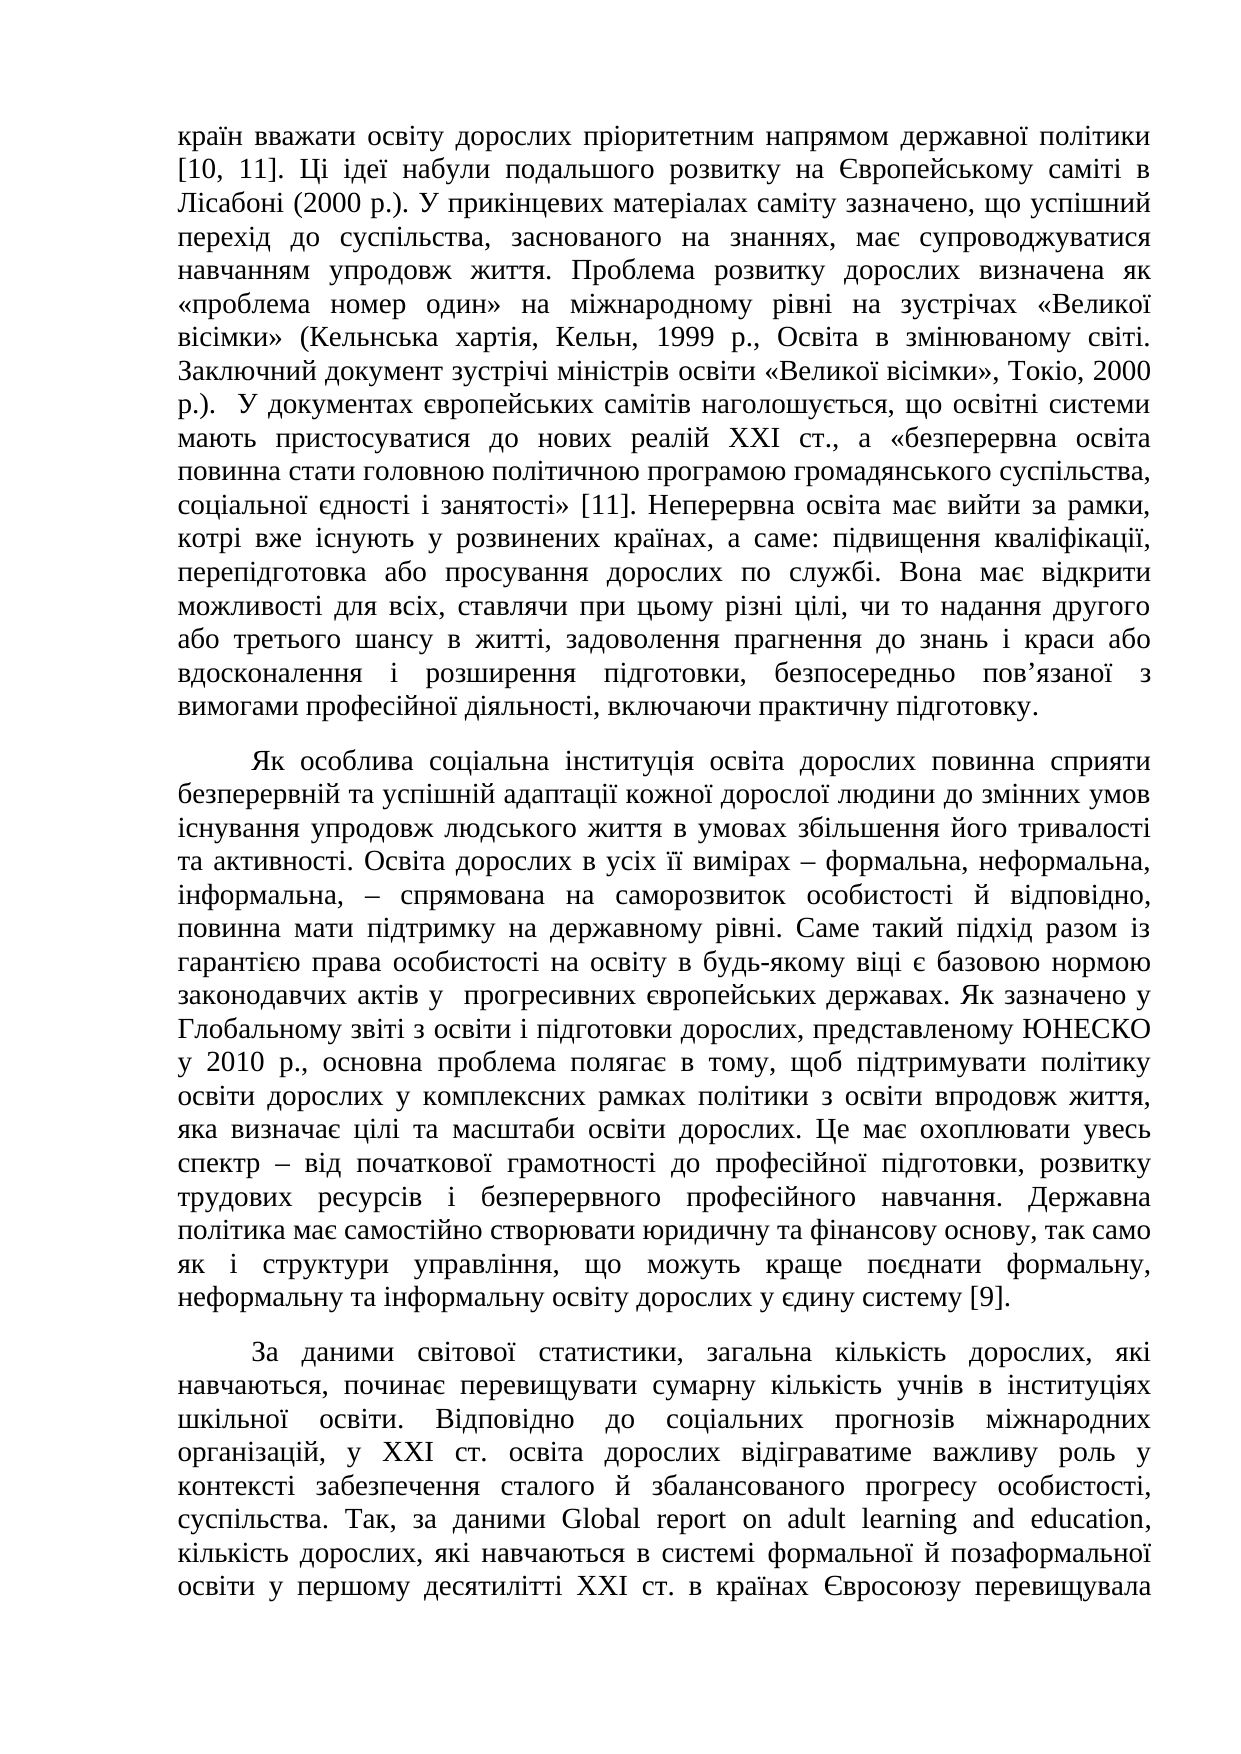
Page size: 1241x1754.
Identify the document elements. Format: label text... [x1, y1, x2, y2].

text Як особлива соціальна інституція освіта дорослих повинна сприяти безперервній та успішній адаптації кожної дорослої людини до змінних умов існування упродовж людського життя в умовах збільшення його тривалості та активності. Освіта дорослих в усіх її вимірах – формальна, неформальна, інформальна, – спрямована на саморозвиток особистості й відповідно, повинна мати підтримку на державному рівні. Саме такий підхід разом із гарантією права особистості на освіту в будь-якому віці є базовою нормою законодавчих актів у прогресивних європейських державах. Як зазначено у Глобальному звіті з освіти і підготовки дорослих, представленому ЮНЕСКО у 2010 р., основна проблема полягає в тому, щоб підтримувати політику освіти дорослих у комплексних рамках політики з освіти впродовж життя, яка визначає цілі та масштаби освіти дорослих. Це має охоплювати увесь спектр – від початкової грамотності до професійної підготовки, розвитку трудових ресурсів і безперервного професійного навчання. Державна політика має самостійно створювати юридичну та фінансову основу, так само як і структури управління, що можуть краще поєднати формальну, неформальну та інформальну освіту дорослих у єдину систему [9]. [177, 743, 1152, 1313]
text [177, 1334, 1152, 1602]
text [177, 118, 1152, 722]
